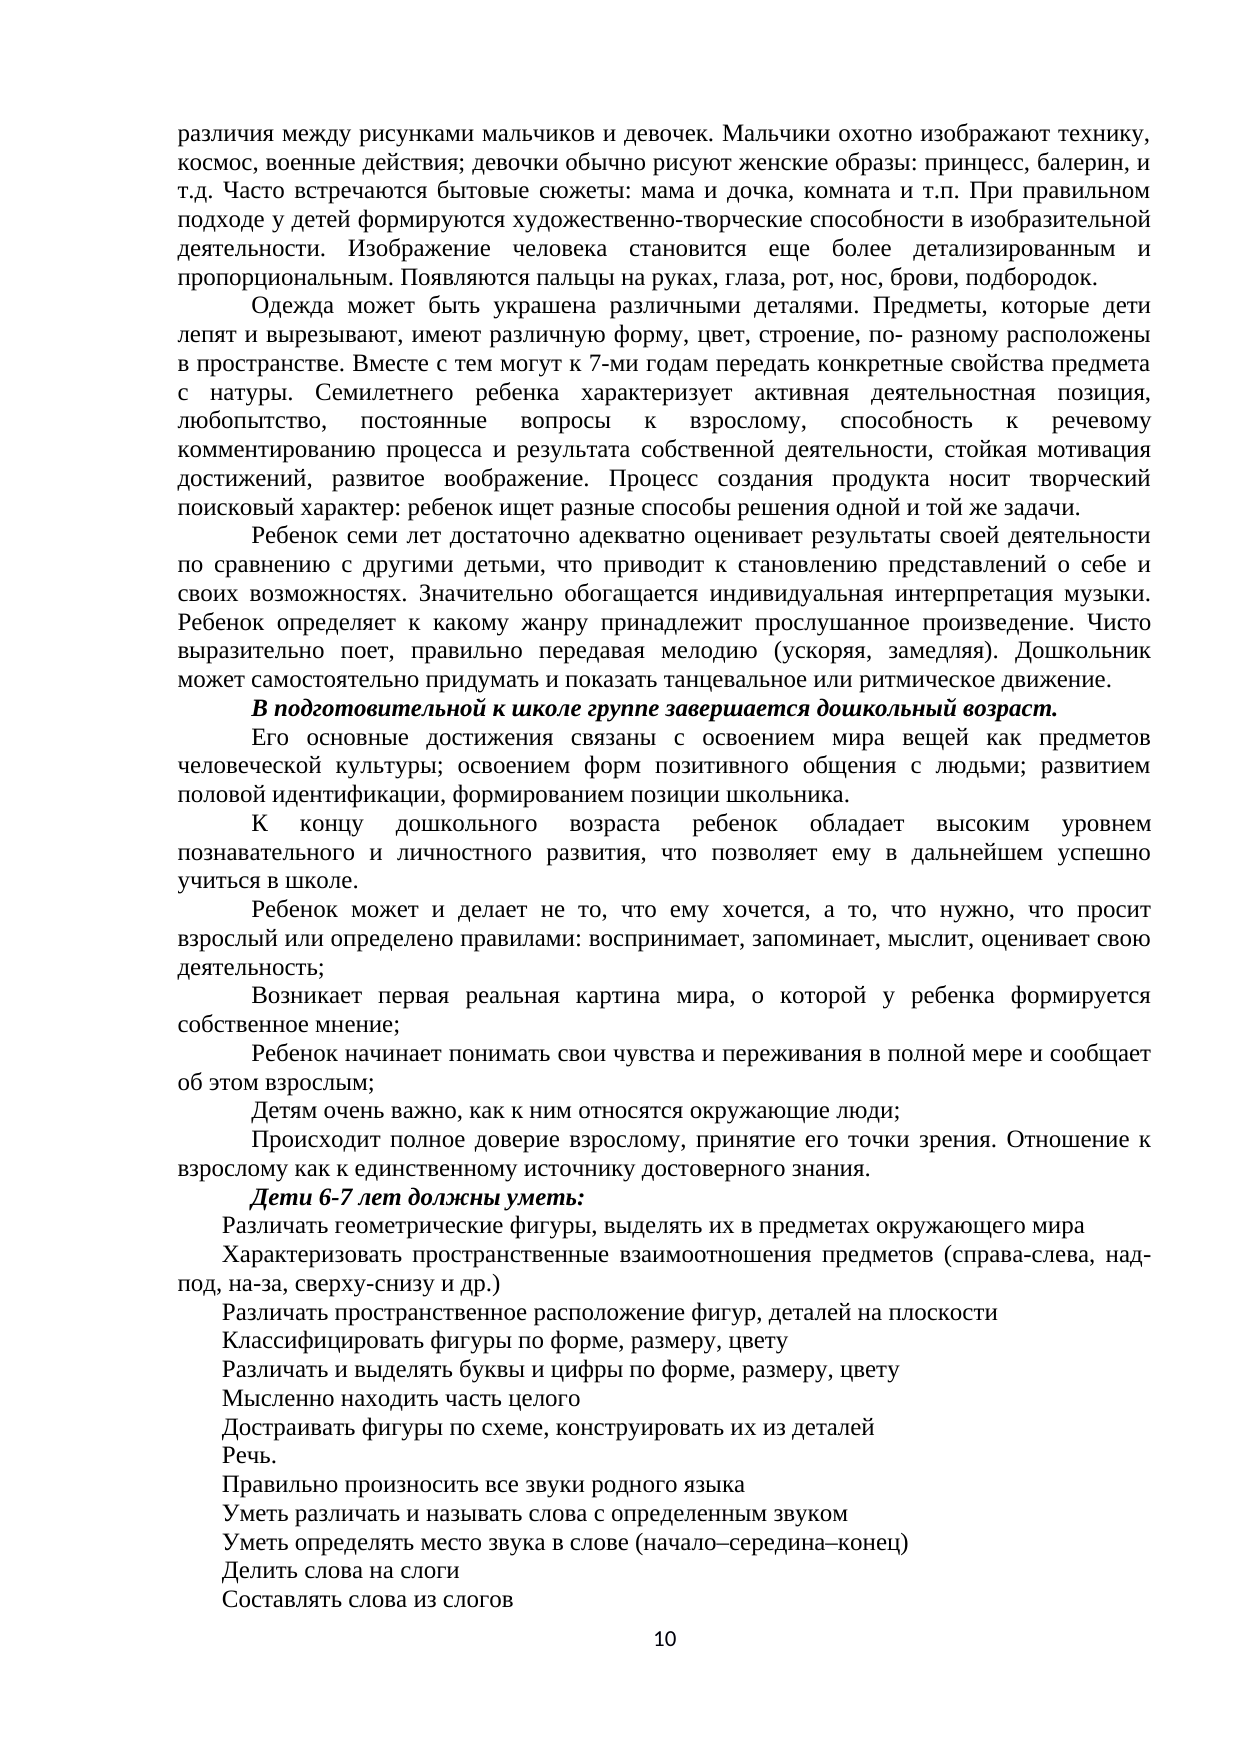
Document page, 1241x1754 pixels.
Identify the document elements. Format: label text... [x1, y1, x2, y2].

text Различать пространственное расположение фигур, деталей на плоскости [177, 1297, 1152, 1326]
text Достраивать фигуры по схеме, конструировать их из деталей [177, 1412, 1152, 1441]
text Уметь различать и называть слова с определенным звуком [177, 1498, 1152, 1527]
text Различать геометрические фигуры, выделять их в предметах окружающего мира [177, 1211, 1152, 1239]
text Мысленно находить часть целого [177, 1383, 1152, 1412]
text Возникает первая реальная картина мира, о которой у ребенка формируется собственное мнение; [177, 981, 1152, 1038]
text Его основные достижения связаны с освоением мира вещей как предметов человеческой культуры; освоением форм позитивного общения с людьми; развитием половой идентификации, формированием позиции школьника. [177, 722, 1152, 808]
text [177, 118, 1152, 291]
text Речь. [177, 1441, 1152, 1469]
text Характеризовать пространственные взаимоотношения предметов (справа-слева, над-под, на-за, сверху-снизу и др.) [177, 1239, 1152, 1297]
text Классифицировать фигуры по форме, размеру, цвету [177, 1326, 1152, 1354]
text В подготовительной к школе группе завершается дошкольный возраст. [177, 693, 1152, 722]
text Дети 6-7 лет должны уметь: [177, 1182, 1152, 1211]
text Делить слова на слоги [177, 1556, 1152, 1584]
text Различать и выделять буквы и цифры по форме, размеру, цвету [177, 1354, 1152, 1383]
text Правильно произносить все звуки родного языка [177, 1469, 1152, 1498]
text Уметь определять место звука в слове (начало–середина–конец) [177, 1527, 1152, 1556]
text Детям очень важно, как к ним относятся окружающие люди; [177, 1096, 1152, 1124]
text К концу дошкольного возраста ребенок обладает высоким уровнем познавательного и личностного развития, что позволяет ему в дальнейшем успешно учиться в школе. [177, 808, 1152, 894]
text Ребенок семи лет достаточно адекватно оценивает результаты своей деятельности по сравнению с другими детьми, что приводит к становлению представлений о себе и своих возможностях. Значительно обогащается индивидуальная интерпретация музыки. Ребенок определяет к какому жанру принадлежит прослушанное произведение. Чисто выразительно поет, правильно передавая мелодию (ускоряя, замедляя). Дошкольник может самостоятельно придумать и показать танцевальное или ритмическое движение. [177, 521, 1152, 693]
text Происходит полное доверие взрослому, принятие его точки зрения. Отношение к взрослому как к единственному источнику достоверного знания. [177, 1124, 1152, 1182]
text Ребенок может и делает не то, что ему хочется, а то, что нужно, что просит взрослый или определено правилами: воспринимает, запоминает, мыслит, оценивает свою деятельность; [177, 894, 1152, 981]
text Одежда может быть украшена различными деталями. Предметы, которые дети лепят и вырезывают, имеют различную форму, цвет, строение, по- разному расположены в пространстве. Вместе с тем могут к 7-ми годам передать конкретные свойства предмета с натуры. Семилетнего ребенка характеризует активная деятельностная позиция, любопытство, постоянные вопросы к взрослому, способность к речевому комментированию процесса и результата собственной деятельности, стойкая мотивация достижений, развитое воображение. Процесс создания продукта носит творческий поисковый характер: ребенок ищет разные способы решения одной и той же задачи. [177, 291, 1152, 521]
text Ребенок начинает понимать свои чувства и переживания в полной мере и сообщает об этом взрослым; [177, 1038, 1152, 1096]
text Составлять слова из слогов [177, 1584, 1152, 1613]
